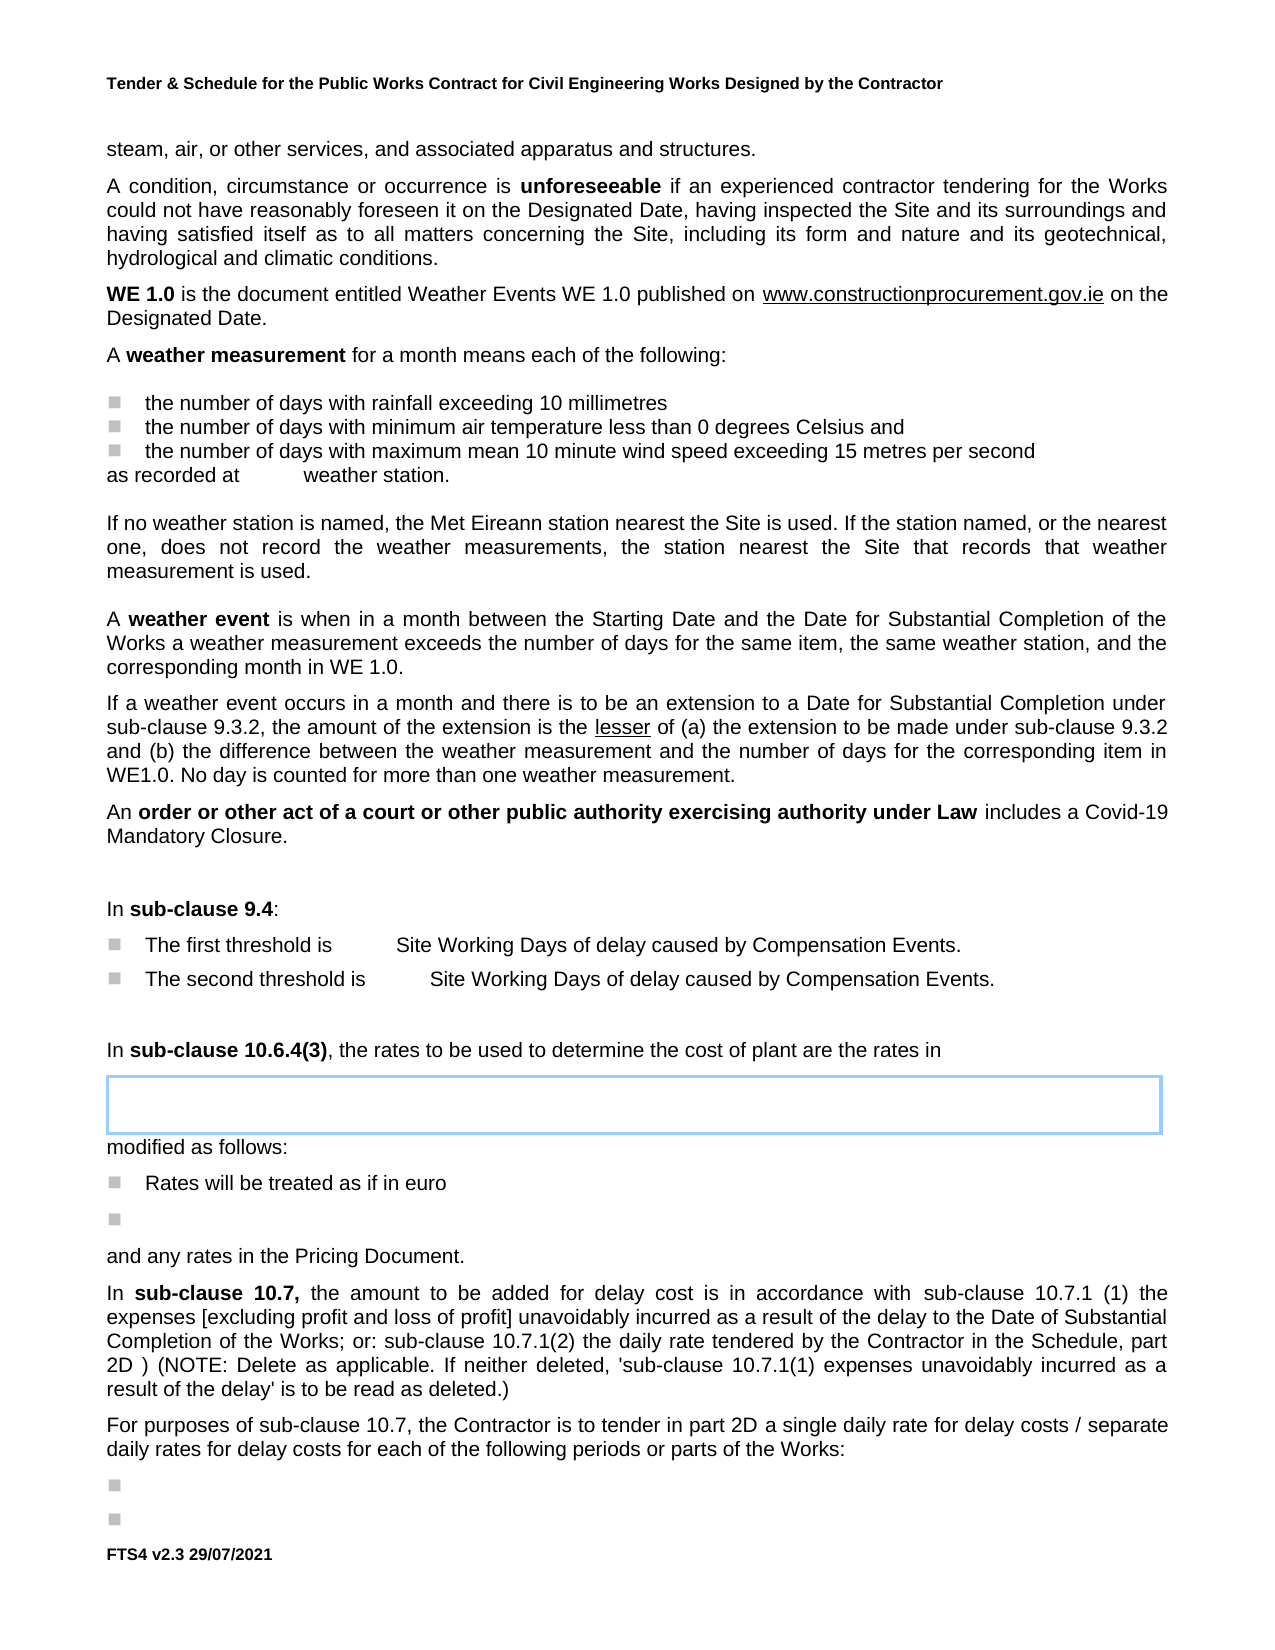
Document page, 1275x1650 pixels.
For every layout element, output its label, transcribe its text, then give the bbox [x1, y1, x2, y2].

text In sub-clause 9.4: [106, 896, 1169, 920]
text WE 1.0 is the document entitled Weather Events WE 1.0 published on www.constructionprocurement.gov.ie on the Designated Date. [106, 282, 1169, 330]
text An order or other act of a court or other public authority exercising authority under Law includes a Covid-19 Mandatory Closure. [106, 799, 1169, 847]
text Rates will be treated as if in euro [106, 1171, 1169, 1195]
text For purposes of sub-clause 10.7, the Contractor is to tender in part 2D a single daily rate for delay costs / separate daily rates for delay costs for each of the following periods or parts of the Works: [106, 1413, 1169, 1461]
text modified as follows: [106, 1135, 1169, 1159]
text A weather measurement for a month means each of the following: [106, 342, 1169, 366]
text In sub-clause 10.6.4(3), the rates to be used to determine the cost of plant are the rates in [106, 1038, 1169, 1062]
list the number of days with maximum mean 10 minute wind speed exceeding 15 metres per second [106, 439, 1169, 463]
list the number of days with rainfall exceeding 10 millimetres [106, 391, 1169, 415]
text In sub-clause 10.7, the amount to be added for delay cost is in accordance with sub-clause 10.7.1 (1) the expenses [excluding profit and loss of profit] unavoidably incurred as a result of the delay to the Date of Substantial Completion of the Works; or: sub-clause 10.7.1(2) the daily rate tendered by the Contractor in the Schedule, part 2D ) (NOTE: Delete as applicable. If neither deleted, 'sub-clause 10.7.1(1) expenses unavoidably incurred as a result of the delay' is to be read as deleted.) [106, 1281, 1169, 1401]
text and any rates in the Pricing Document. [106, 1244, 1169, 1268]
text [106, 137, 1169, 161]
text as recorded at weather station. [106, 463, 1169, 487]
text A condition, circumstance or occurrence is unforeseeable if an experienced contractor tendering for the Works could not have reasonably foreseen it on the Designated Date, having inspected the Site and its surroundings and having satisfied itself as to all matters concerning the Site, including its form and nature and its geotechnical, hydrological and climatic conditions. [106, 174, 1169, 269]
table_header [109, 1078, 1159, 1132]
list The second threshold is Site Working Days of delay caused by Compensation Events. [106, 967, 1169, 991]
text If a weather event occurs in a month and there is to be an extension to a Date for Substantial Completion under sub-clause 9.3.2, the amount of the extension is the lesser of (a) the extension to be made under sub-clause 9.3.2 and (b) the difference between the weather measurement and the number of days for the corresponding item in WE1.0. No day is counted for more than one weather measurement. [106, 691, 1169, 787]
list the number of days with minimum air temperature less than 0 degrees Celsius and [106, 415, 1169, 439]
text If no weather station is named, the Met Eireann station nearest the Site is used. If the station named, or the nearest one, does not record the weather measurements, the station nearest the Site that records that weather measurement is used. [106, 511, 1169, 583]
text A weather event is when in a month between the Starting Date and the Date for Substantial Completion of the Works a weather measurement exceeds the number of days for the same item, the same weather station, and the corresponding month in WE 1.0. [106, 607, 1169, 679]
list The first threshold is Site Working Days of delay caused by Compensation Events. [106, 933, 1169, 957]
